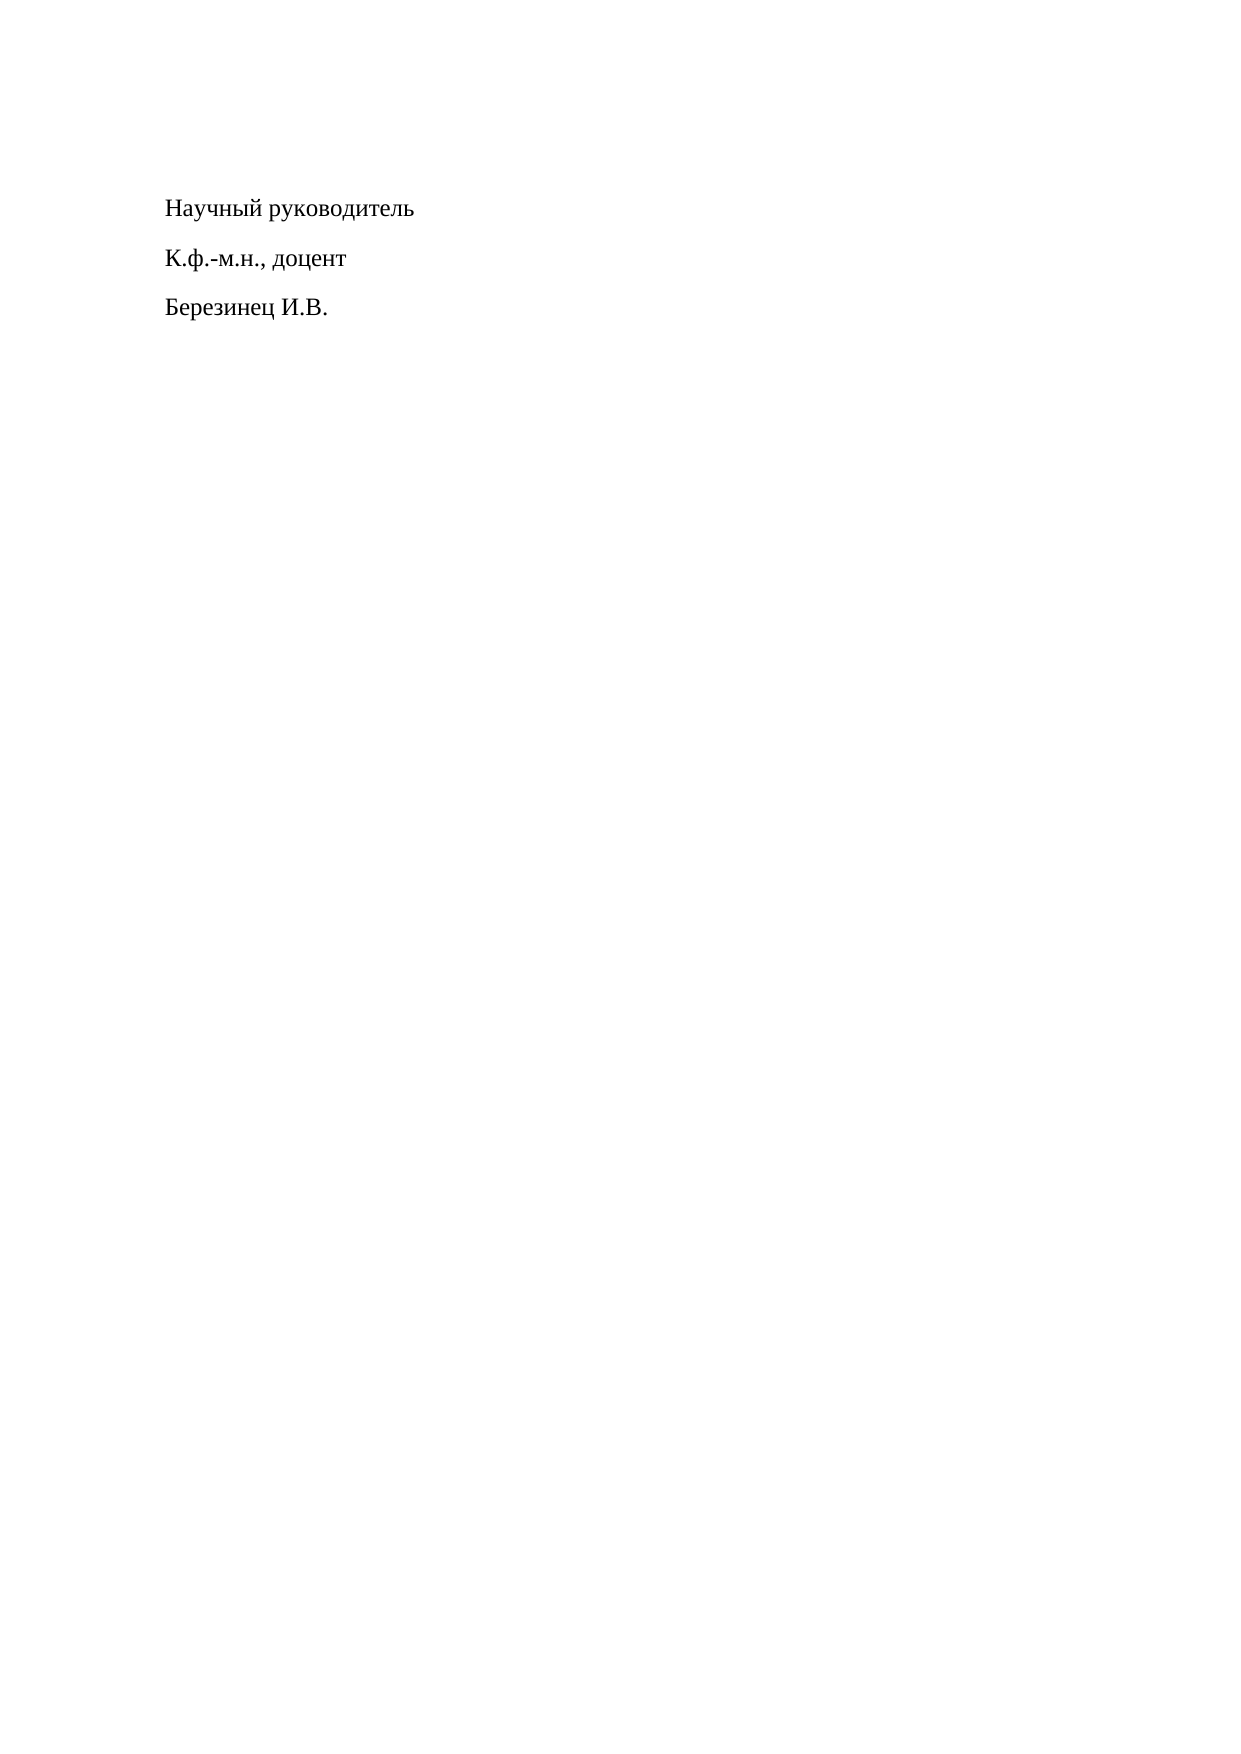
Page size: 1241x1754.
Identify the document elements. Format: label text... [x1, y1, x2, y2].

text Научный руководитель [164, 193, 1163, 222]
text Березинец И.В. [164, 292, 1163, 321]
text К.ф.-м.н., доцент [164, 243, 1163, 272]
